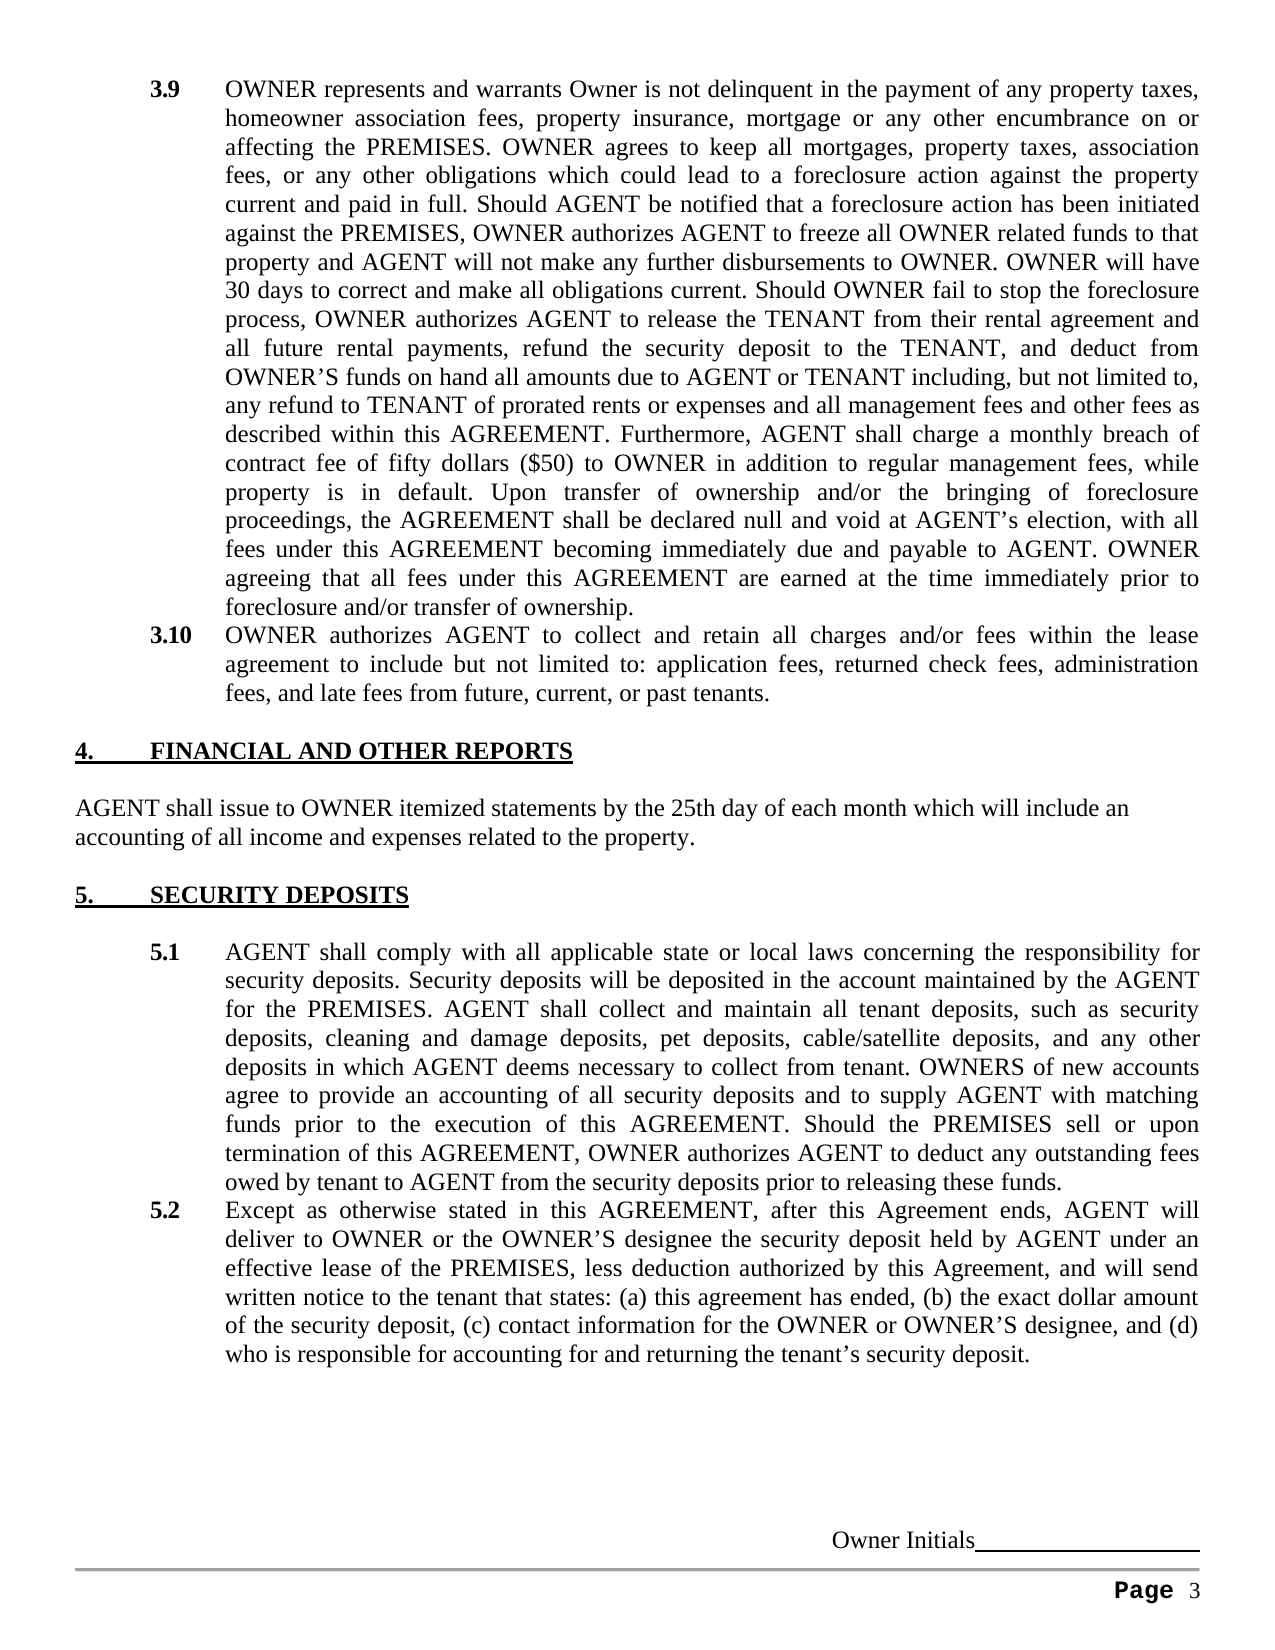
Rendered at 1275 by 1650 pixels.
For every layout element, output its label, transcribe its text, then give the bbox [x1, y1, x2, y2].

list AGENT shall comply with all applicable state or local laws concerning the responsibility for security deposits. Security deposits will be deposited in the account maintained by the AGENT for the PREMISES. AGENT shall collect and maintain all tenant deposits, such as security deposits, cleaning and damage deposits, pet deposits, cable/satellite deposits, and any other deposits in which AGENT deems necessary to collect from tenant. OWNERS of new accounts agree to provide an accounting of all security deposits and to supply AGENT with matching funds prior to the execution of this AGREEMENT. Should the PREMISES sell or upon termination of this AGREEMENT, OWNER authorizes AGENT to deduct any outstanding fees owed by tenant to AGENT from the security deposits prior to releasing these funds. [150, 937, 1201, 1195]
list OWNER represents and warrants Owner is not delinquent in the payment of any property taxes, homeowner association fees, property insurance, mortgage or any other encumbrance on or affecting the PREMISES. OWNER agrees to keep all mortgages, property taxes, association fees, or any other obligations which could lead to a foreclosure action against the property current and paid in full. Should AGENT be notified that a foreclosure action has been initiated against the PREMISES, OWNER authorizes AGENT to freeze all OWNER related funds to that property and AGENT will not make any further disbursements to OWNER. OWNER will have 30 days to correct and make all obligations current. Should OWNER fail to stop the foreclosure process, OWNER authorizes AGENT to release the TENANT from their rental agreement and all future rental payments, refund the security deposit to the TENANT, and deduct from OWNER’S funds on hand all amounts due to AGENT or TENANT including, but not limited to, any refund to TENANT of prorated rents or expenses and all management fees and other fees as described within this AGREEMENT. Furthermore, AGENT shall charge a monthly breach of contract fee of fifty dollars ($50) to OWNER in addition to regular management fees, while property is in default. Upon transfer of ownership and/or the bringing of foreclosure proceedings, the AGREEMENT shall be declared null and void at AGENT’s election, with all fees under this AGREEMENT becoming immediately due and payable to AGENT. OWNER agreeing that all fees under this AGREEMENT are earned at the time immediately prior to foreclosure and/or transfer of ownership. [150, 74, 1201, 620]
subtitle FINANCIAL AND OTHER REPORTS [75, 736, 1275, 765]
list Except as otherwise stated in this AGREEMENT, after this Agreement ends, AGENT will deliver to OWNER or the OWNER’S designee the security deposit held by AGENT under an effective lease of the PREMISES, less deduction authorized by this Agreement, and will send written notice to the tenant that states: (a) this agreement has ended, (b) the exact dollar amount of the security deposit, (c) contact information for the OWNER or OWNER’S designee, and (d) who is responsible for accounting for and returning the tenant’s security deposit. [150, 1195, 1200, 1368]
text AGENT shall issue to OWNER itemized statements by the 25th day of each month which will include an accounting of all income and expenses related to the property. [75, 793, 1200, 850]
subtitle SECURITY DEPOSITS [75, 880, 1275, 908]
list OWNER authorizes AGENT to collect and retain all charges and/or fees within the lease agreement to include but not limited to: application fees, returned check fees, administration fees, and late fees from future, current, or past tenants. [150, 620, 1200, 707]
